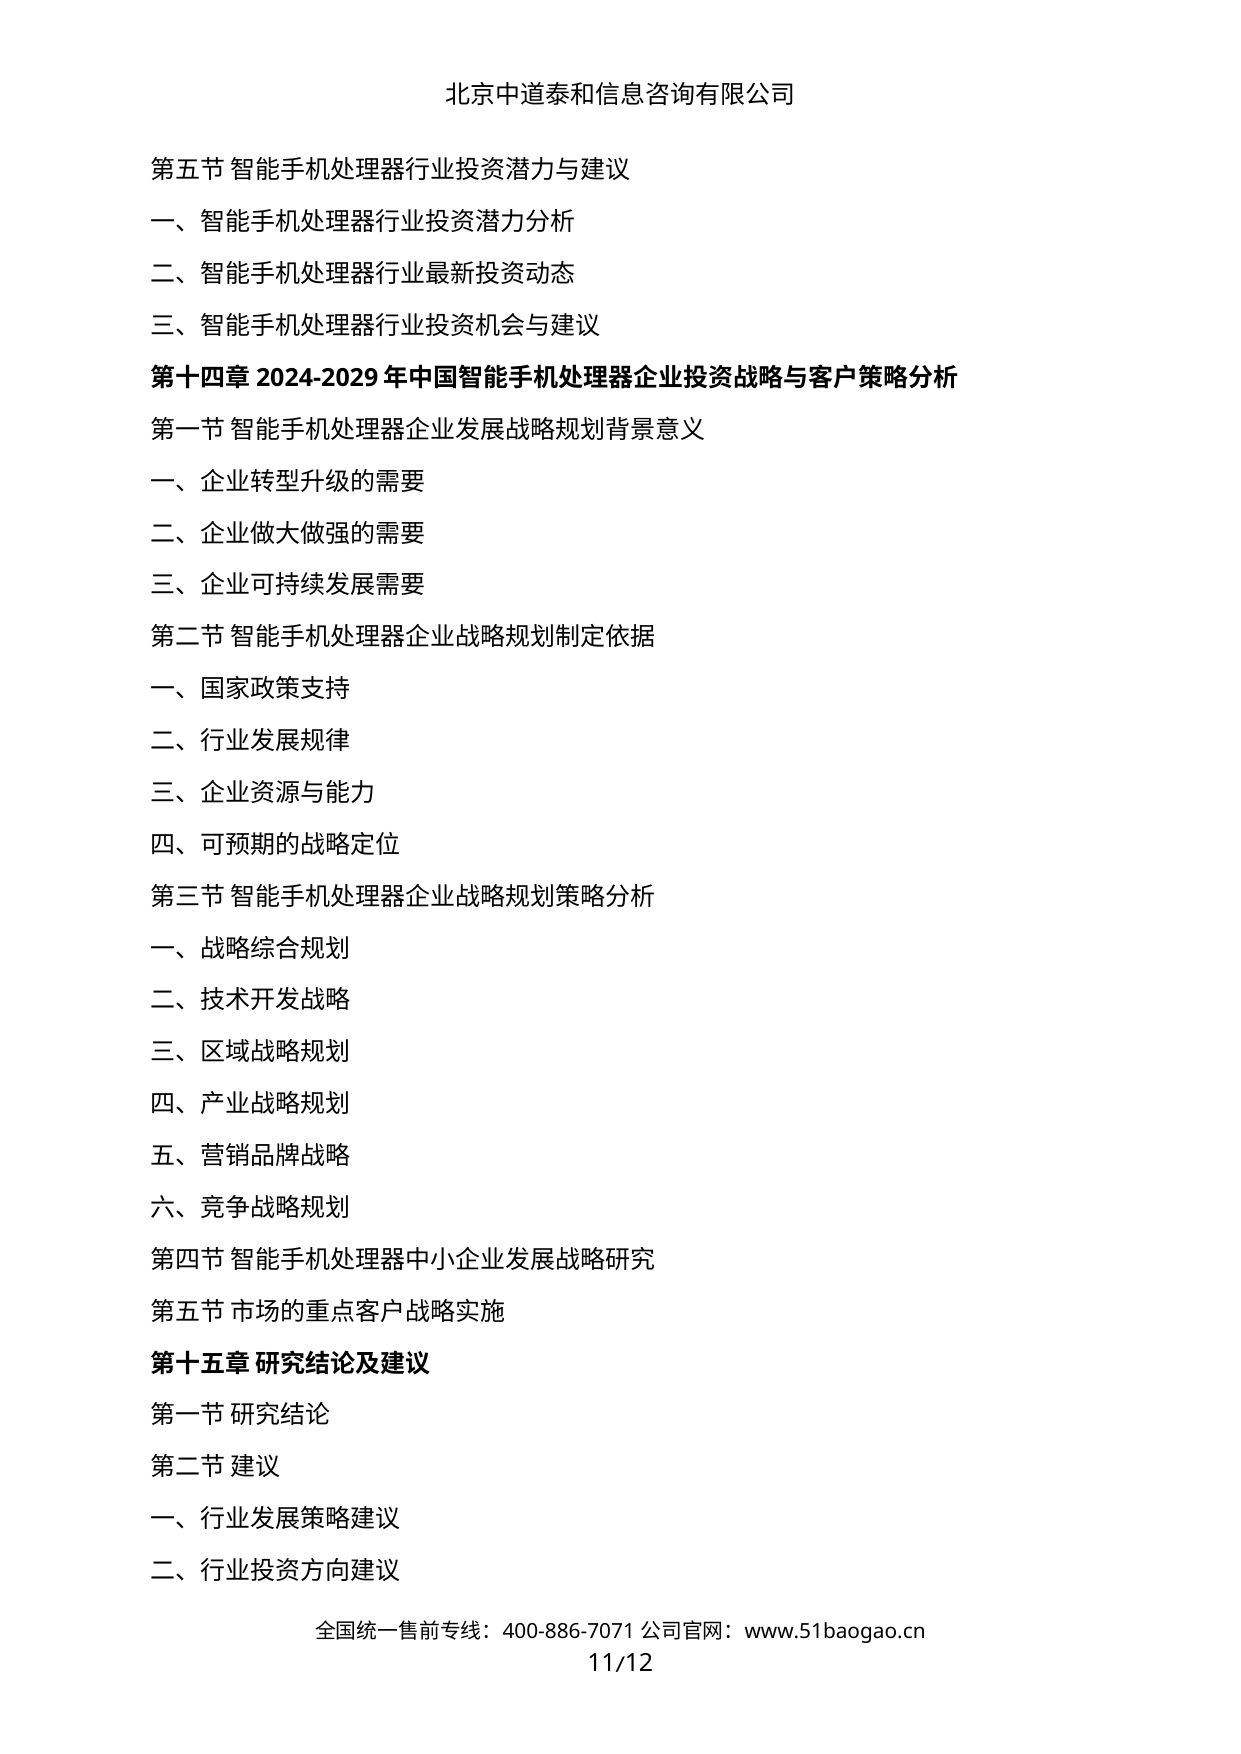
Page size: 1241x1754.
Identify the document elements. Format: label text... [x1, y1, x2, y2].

text 第三节 智能手机处理器企业战略规划策略分析 [150, 876, 1090, 912]
text 二、智能手机处理器行业最新投资动态 [150, 254, 1090, 290]
text 二、行业发展规律 [150, 721, 1090, 757]
text 二、行业投资方向建议 [150, 1551, 1090, 1587]
text 二、企业做大做强的需要 [150, 513, 1090, 549]
text 三、企业资源与能力 [150, 772, 1090, 809]
text 第五节 智能手机处理器行业投资潜力与建议 [150, 150, 1090, 186]
text 四、产业战略规划 [150, 1084, 1090, 1120]
text 第十四章 2024-2029年中国智能手机处理器企业投资战略与客户策略分析 [150, 357, 1090, 394]
text 二、技术开发战略 [150, 980, 1090, 1016]
text 第一节 研究结论 [150, 1395, 1090, 1431]
text 三、企业可持续发展需要 [150, 565, 1090, 601]
text 四、可预期的战略定位 [150, 824, 1090, 861]
text 五、营销品牌战略 [150, 1136, 1090, 1172]
text 一、战略综合规划 [150, 928, 1090, 964]
text 一、行业发展策略建议 [150, 1499, 1090, 1535]
text 第四节 智能手机处理器中小企业发展战略研究 [150, 1239, 1090, 1276]
text 六、竞争战略规划 [150, 1187, 1090, 1224]
text 第十五章 研究结论及建议 [150, 1343, 1090, 1379]
text 第二节 智能手机处理器企业战略规划制定依据 [150, 617, 1090, 653]
text 一、企业转型升级的需要 [150, 461, 1090, 497]
text 第五节 市场的重点客户战略实施 [150, 1291, 1090, 1327]
text 一、国家政策支持 [150, 669, 1090, 705]
text 三、智能手机处理器行业投资机会与建议 [150, 306, 1090, 342]
text 三、区域战略规划 [150, 1032, 1090, 1068]
text 一、智能手机处理器行业投资潜力分析 [150, 202, 1090, 238]
text 第一节 智能手机处理器企业发展战略规划背景意义 [150, 409, 1090, 446]
text 第二节 建议 [150, 1447, 1090, 1483]
